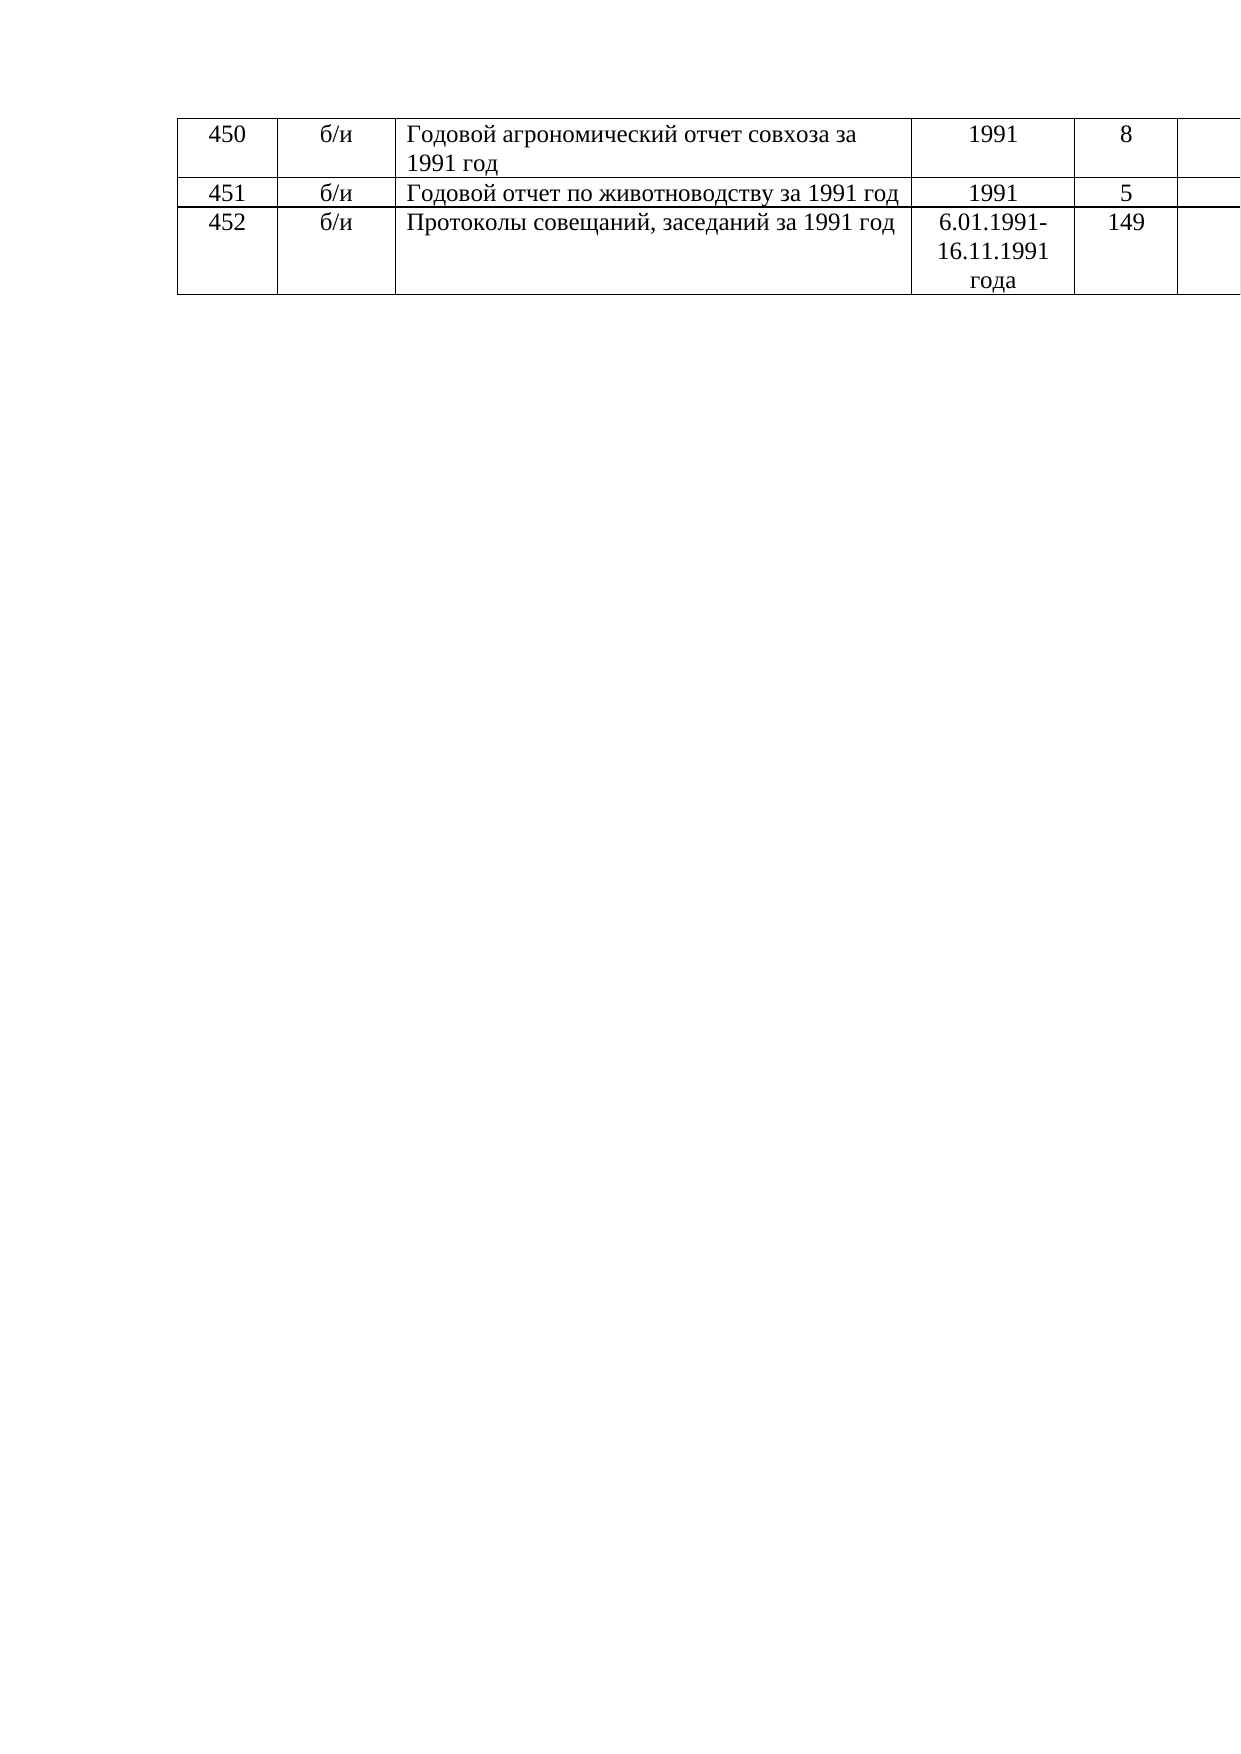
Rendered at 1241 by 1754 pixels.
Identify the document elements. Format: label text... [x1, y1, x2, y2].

table_cell Протоколы совещаний, заседаний за 1991 год [396, 208, 911, 294]
table_cell 1991 [912, 119, 1074, 177]
table_cell 8 [1075, 119, 1177, 177]
table_cell 450 [178, 119, 277, 177]
table_cell [1178, 208, 1240, 294]
table_cell 452 [178, 208, 277, 294]
table_cell 451 [178, 178, 277, 206]
table_cell б/и [278, 178, 395, 206]
table_cell 6.01.1991-16.11.1991 года [912, 208, 1074, 294]
table_cell [1178, 178, 1240, 206]
table_cell Годовой агрономический отчет совхоза за 1991 год [396, 119, 911, 177]
table_cell 1991 [912, 178, 1074, 206]
table_cell [1178, 119, 1240, 177]
table_cell 149 [1075, 208, 1177, 294]
table_cell 5 [1075, 178, 1177, 206]
table_cell б/и [278, 208, 395, 294]
table_cell Годовой отчет по животноводству за 1991 год [396, 178, 911, 206]
table_cell б/и [278, 119, 395, 177]
